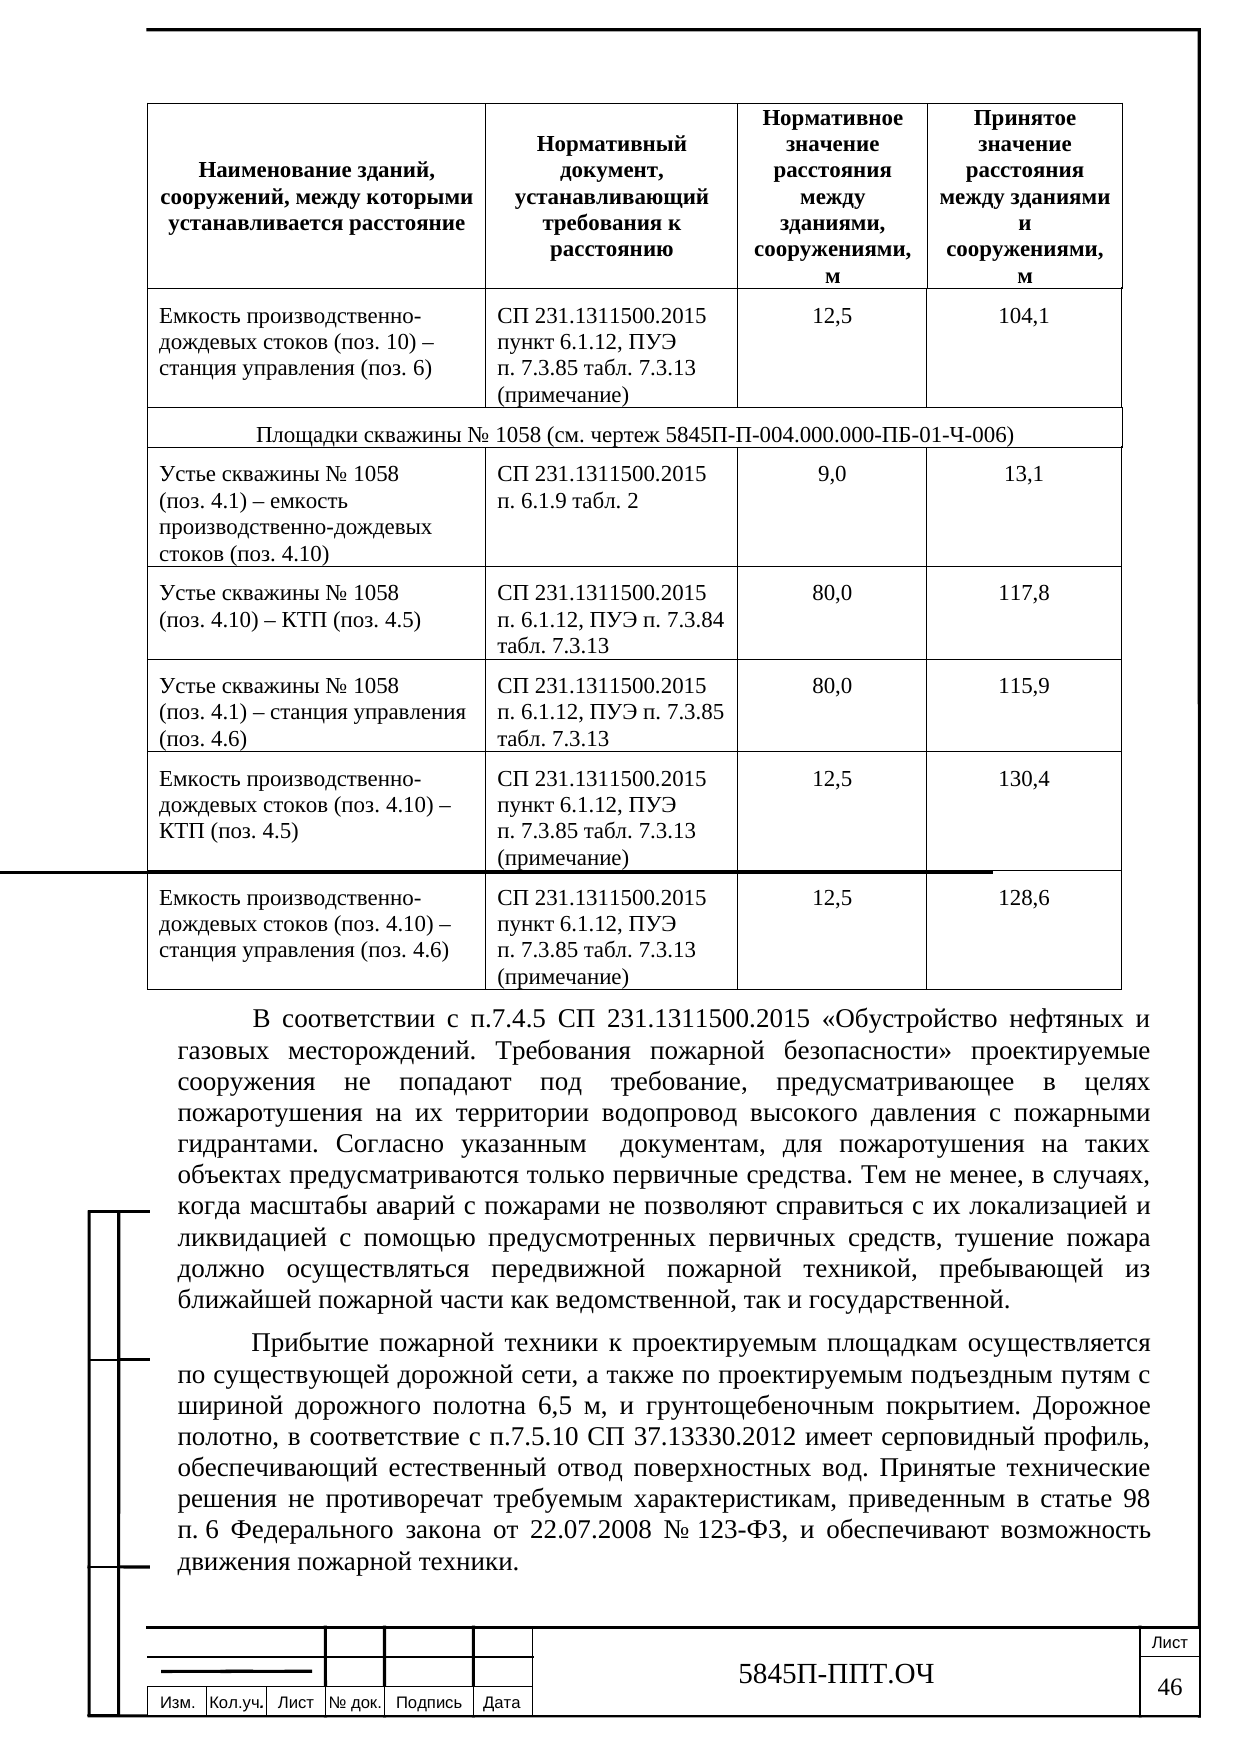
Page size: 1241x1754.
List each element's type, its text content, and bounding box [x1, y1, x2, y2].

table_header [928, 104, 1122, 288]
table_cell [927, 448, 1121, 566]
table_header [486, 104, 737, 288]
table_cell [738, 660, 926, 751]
text Прибытие пожарной техники к проектируемым площадкам осуществляется по существующей дорожной сети, а также по проектируемым подъездным путям с шириной дорожного полотна 6,5 м, и грунтощебеночным покрытием. Дорожное полотно, в соответствие с п.7.5.10 СП 37.13330.2012 имеет серповидный профиль, обеспечивающий естественный отвод поверхностных вод. Принятые технические решения не противоречат требуемым характеристикам, приведенным в статье 98 п. 6 Федерального закона от 22.07.2008 № 123-ФЗ, и обеспечивают возможность движения пожарной техники. [177, 1327, 1152, 1576]
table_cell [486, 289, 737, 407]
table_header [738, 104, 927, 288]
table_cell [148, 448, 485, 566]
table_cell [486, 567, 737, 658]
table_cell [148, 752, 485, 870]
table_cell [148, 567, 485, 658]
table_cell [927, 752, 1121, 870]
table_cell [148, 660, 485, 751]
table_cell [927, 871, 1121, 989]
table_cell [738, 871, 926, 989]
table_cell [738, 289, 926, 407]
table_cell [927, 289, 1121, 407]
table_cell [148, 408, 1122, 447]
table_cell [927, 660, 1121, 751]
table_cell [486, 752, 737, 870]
text В соответствии с п.7.4.5 СП 231.1311500.2015 «Обустройство нефтяных и газовых месторождений. Требования пожарной безопасности» проектируемые сооружения не попадают под требование, предусматривающее в целях пожаротушения на их территории водопровод высокого давления с пожарными гидрантами. Согласно указанным документам, для пожаротушения на таких объектах предусматриваются только первичные средства. Тем не менее, в случаях, когда масштабы аварий с пожарами не позволяют справиться с их локализацией и ликвидацией с помощью предусмотренных первичных средств, тушение пожара должно осуществляться передвижной пожарной техникой, пребывающей из ближайшей пожарной части как ведомственной, так и государственной. [177, 1003, 1152, 1314]
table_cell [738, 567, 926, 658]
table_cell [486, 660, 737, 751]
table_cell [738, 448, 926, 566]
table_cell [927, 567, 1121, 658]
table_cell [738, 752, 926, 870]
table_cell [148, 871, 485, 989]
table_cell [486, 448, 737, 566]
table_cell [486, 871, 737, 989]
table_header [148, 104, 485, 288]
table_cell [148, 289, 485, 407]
